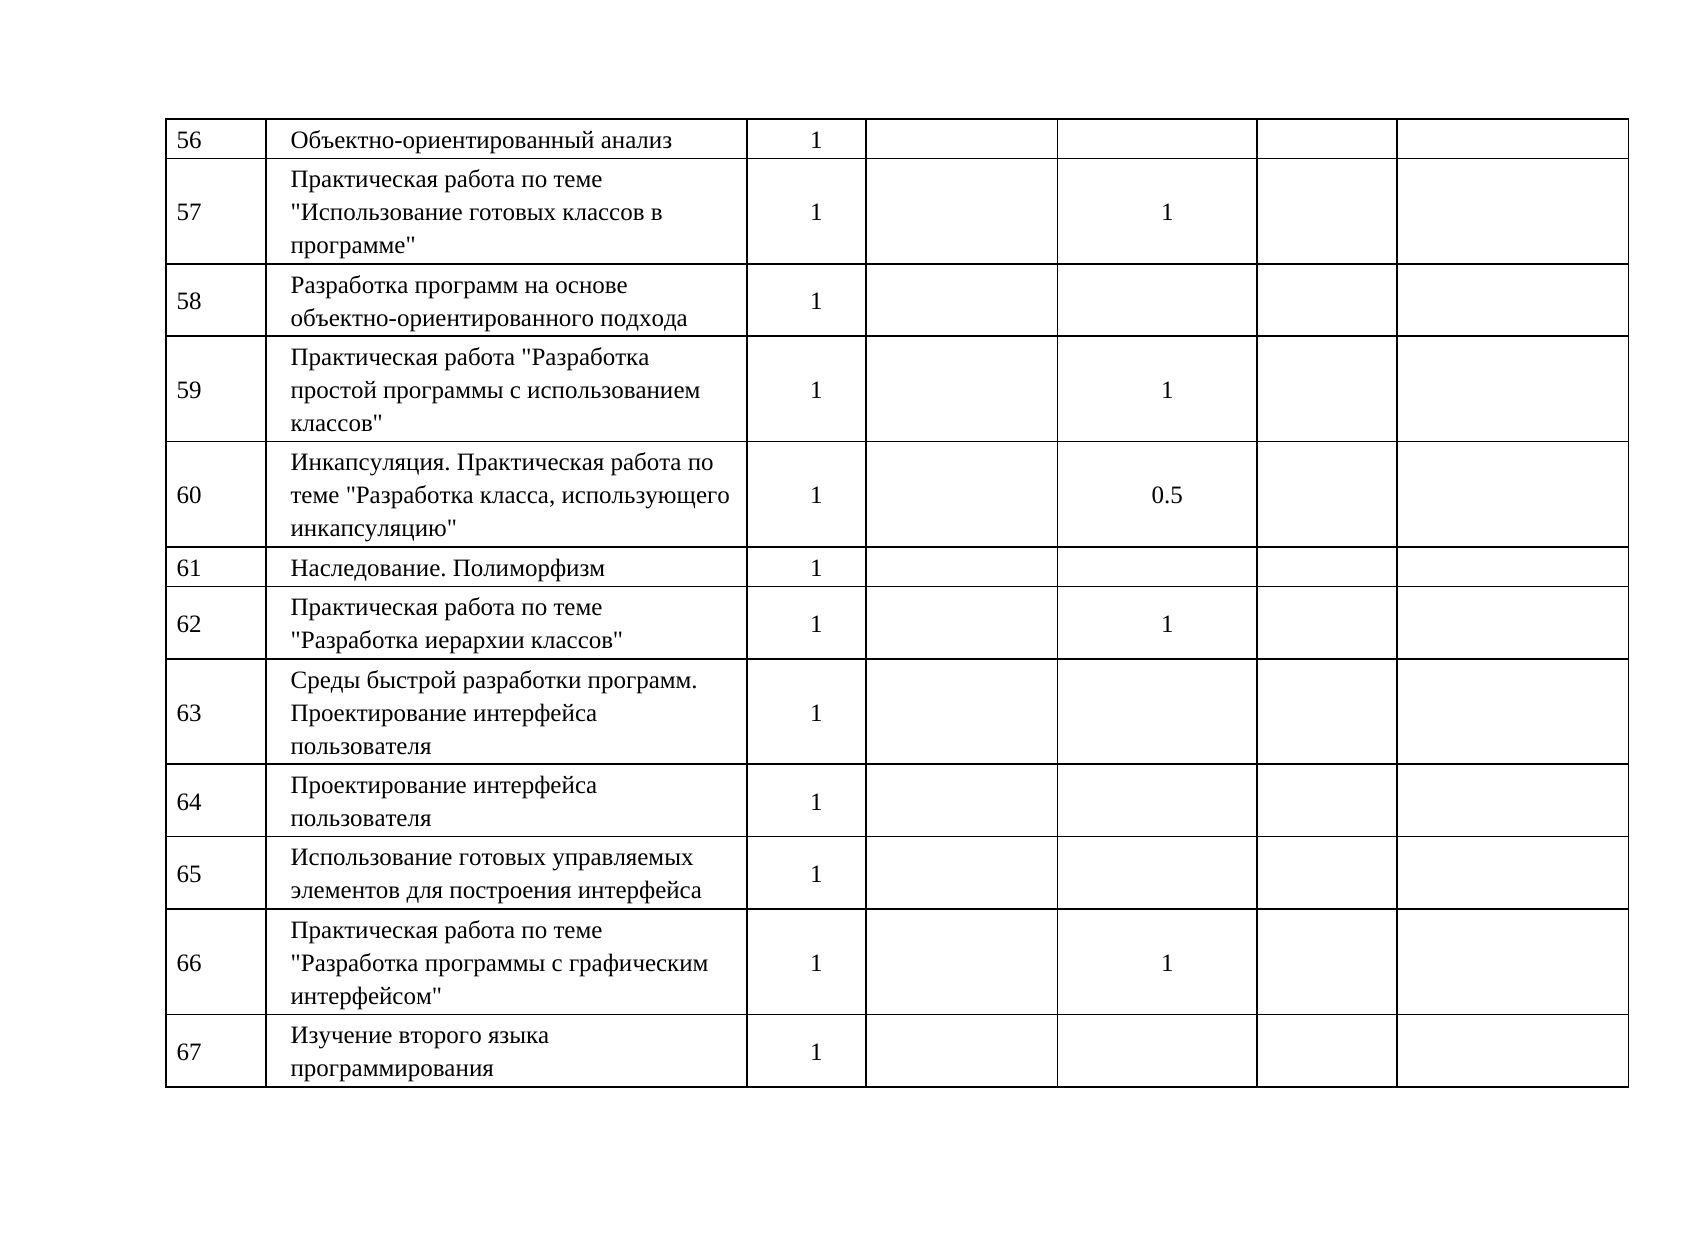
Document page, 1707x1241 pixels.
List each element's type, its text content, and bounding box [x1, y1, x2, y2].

table_cell 1 [1058, 910, 1256, 1013]
table_cell Проектирование интерфейса пользователя [267, 765, 746, 836]
table_cell [1258, 765, 1396, 836]
table_cell [867, 1015, 1057, 1086]
table_cell 1 [748, 265, 865, 335]
table_cell 65 [167, 837, 265, 908]
table_cell Использование готовых управляемых элементов для построения интерфейса [267, 837, 746, 908]
table_cell Разработка программ на основе объектно-ориентированного подхода [267, 265, 746, 335]
table_cell 61 [167, 548, 265, 586]
table_cell [1398, 837, 1628, 908]
table_cell [1058, 548, 1256, 586]
table_cell [1258, 837, 1396, 908]
table_cell 1 [1058, 159, 1256, 263]
table_cell 62 [167, 587, 265, 658]
table_cell [867, 587, 1057, 658]
table_cell 1 [748, 587, 865, 658]
table_cell 63 [167, 660, 265, 763]
table_cell [1398, 159, 1628, 263]
table_cell [1258, 910, 1396, 1013]
table_cell 60 [167, 442, 265, 546]
table_cell Практическая работа по теме "Разработка программы с графическим интерфейсом" [267, 910, 746, 1013]
table_cell Объектно-ориентированный анализ [267, 120, 746, 157]
table_cell [1258, 265, 1396, 335]
table_cell 59 [167, 337, 265, 441]
table_cell 1 [748, 159, 865, 263]
table_cell Практическая работа по теме "Использование готовых классов в программе" [267, 159, 746, 263]
table_cell [1398, 337, 1628, 441]
table_cell 1 [748, 120, 865, 157]
table_cell 56 [167, 120, 265, 157]
table_cell [1398, 910, 1628, 1013]
table_cell [1058, 265, 1256, 335]
table_cell 66 [167, 910, 265, 1013]
table_cell [1258, 337, 1396, 441]
table_cell [867, 159, 1057, 263]
table_cell [1398, 548, 1628, 586]
table_cell [1058, 1015, 1256, 1086]
table_cell 0.5 [1058, 442, 1256, 546]
table_cell Практическая работа "Разработка простой программы с использованием классов" [267, 337, 746, 441]
table_cell Инкапсуляция. Практическая работа по теме "Разработка класса, использующего инкапсуляцию" [267, 442, 746, 546]
table_cell [1058, 660, 1256, 763]
table_cell 58 [167, 265, 265, 335]
table_cell [1058, 120, 1256, 157]
table_cell [1258, 660, 1396, 763]
table_cell [1398, 660, 1628, 763]
table_cell [1398, 765, 1628, 836]
table_cell Наследование. Полиморфизм [267, 548, 746, 586]
table_cell 57 [167, 159, 265, 263]
table_cell [1398, 265, 1628, 335]
table_cell [1258, 159, 1396, 263]
table_cell [867, 337, 1057, 441]
table_cell Практическая работа по теме "Разработка иерархии классов" [267, 587, 746, 658]
table_cell [867, 265, 1057, 335]
table_cell [1258, 120, 1396, 157]
table_cell [1258, 442, 1396, 546]
table_cell [867, 442, 1057, 546]
table_cell 1 [1058, 587, 1256, 658]
table_cell [867, 765, 1057, 836]
table_cell [867, 910, 1057, 1013]
table_cell 64 [167, 765, 265, 836]
table_cell [1058, 837, 1256, 908]
table_cell 1 [748, 548, 865, 586]
table_cell [1058, 765, 1256, 836]
table_cell 1 [1058, 337, 1256, 441]
table_cell 1 [748, 837, 865, 908]
table_cell [1258, 1015, 1396, 1086]
table_cell [1258, 587, 1396, 658]
table_cell [867, 837, 1057, 908]
table_cell 1 [748, 910, 865, 1013]
table_cell [867, 660, 1057, 763]
table_cell 1 [748, 660, 865, 763]
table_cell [267, 1015, 746, 1086]
table_cell 1 [748, 337, 865, 441]
table_cell [1258, 548, 1396, 586]
table_cell Среды быстрой разработки программ. Проектирование интерфейса пользователя [267, 660, 746, 763]
table_cell [1398, 442, 1628, 546]
table_cell 1 [748, 442, 865, 546]
table_cell [1398, 120, 1628, 157]
table_cell [867, 120, 1057, 157]
table_cell [1398, 587, 1628, 658]
table_cell [1398, 1015, 1628, 1086]
table_cell 67 [167, 1015, 265, 1086]
table_cell [867, 548, 1057, 586]
table_cell 1 [748, 1015, 865, 1086]
table_cell 1 [748, 765, 865, 836]
